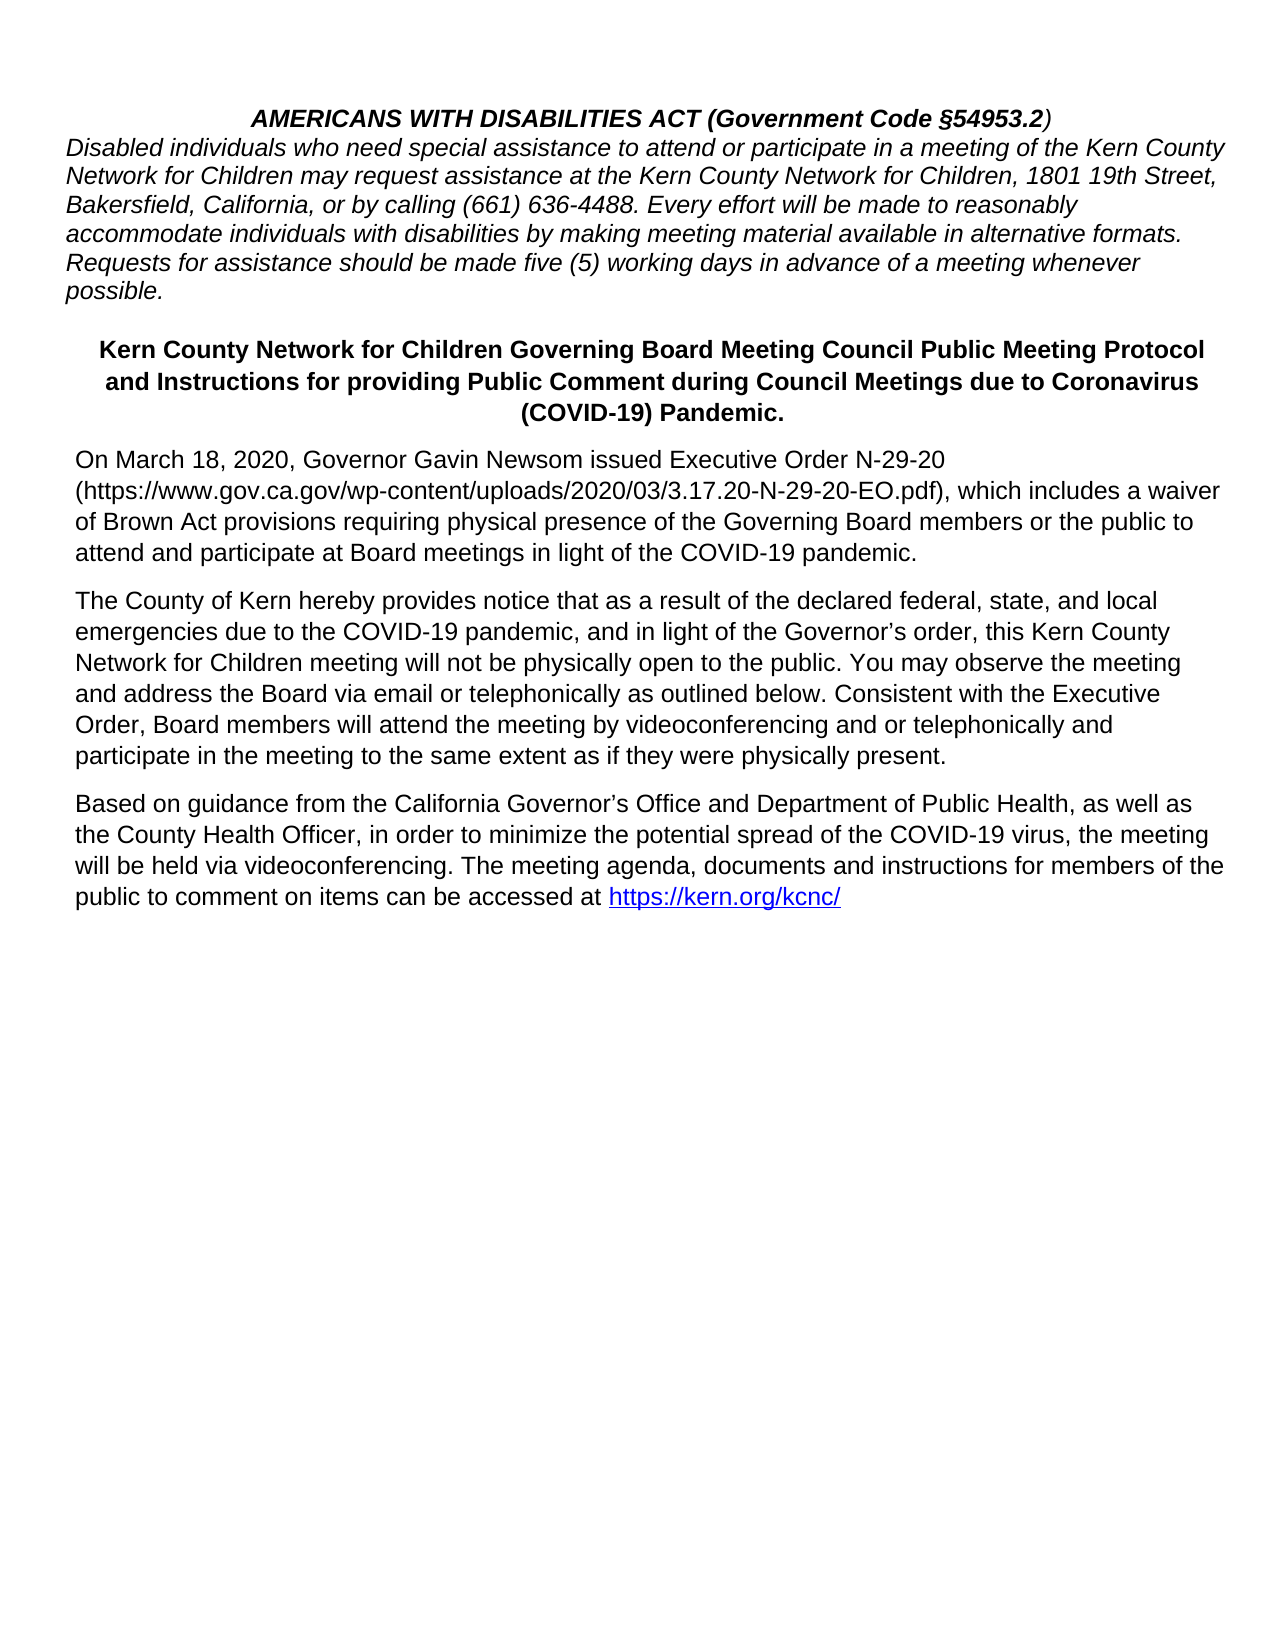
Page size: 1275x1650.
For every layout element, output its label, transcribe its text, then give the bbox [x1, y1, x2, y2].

text Disabled individuals who need special assistance to attend or participate in a meeting of the Kern County Network for Children may request assistance at the Kern County Network for Children, 1801 19th Street, Bakersfield, California, or by calling (661) 636-4488. Every effort will be made to reasonably accommodate individuals with disabilities by making meeting material available in alternative formats. Requests for assistance should be made five (5) working days in advance of a meeting whenever possible. [66, 132, 1230, 305]
text Based on guidance from the California Governor’s Office and Department of Public Health, as well as the County Health Officer, in order to minimize the potential spread of the COVID-19 virus, the meeting will be held via videoconferencing. The meeting agenda, documents and instructions for members of the public to comment on items can be accessed at https://kern.org/kcnc/ [75, 789, 1230, 911]
text AMERICANS WITH DISABILITIES ACT (Government Code §54953.2) [75, 104, 1230, 132]
text Kern County Network for Children Governing Board Meeting Council Public Meeting Protocol and Instructions for providing Public Comment during Council Meetings due to Coronavirus (COVID-19) Pandemic. [75, 336, 1230, 426]
text The County of Kern hereby provides notice that as a result of the declared federal, state, and local emergencies due to the COVID-19 pandemic, and in light of the Governor’s order, this Kern County Network for Children meeting will not be physically open to the public. You may observe the meeting and address the Board via email or telephonically as outlined below. Consistent with the Executive Order, Board members will attend the meeting by videoconferencing and or telephonically and participate in the meeting to the same extent as if they were physically present. [75, 586, 1230, 770]
text On March 18, 2020, Governor Gavin Newsom issued Executive Order N-29-20 (https://www.gov.ca.gov/wp-content/uploads/2020/03/3.17.20-N-29-20-EO.pdf), which includes a waiver of Brown Act provisions requiring physical presence of the Governing Board members or the public to attend and participate at Board meetings in light of the COVID-19 pandemic. [75, 445, 1230, 567]
